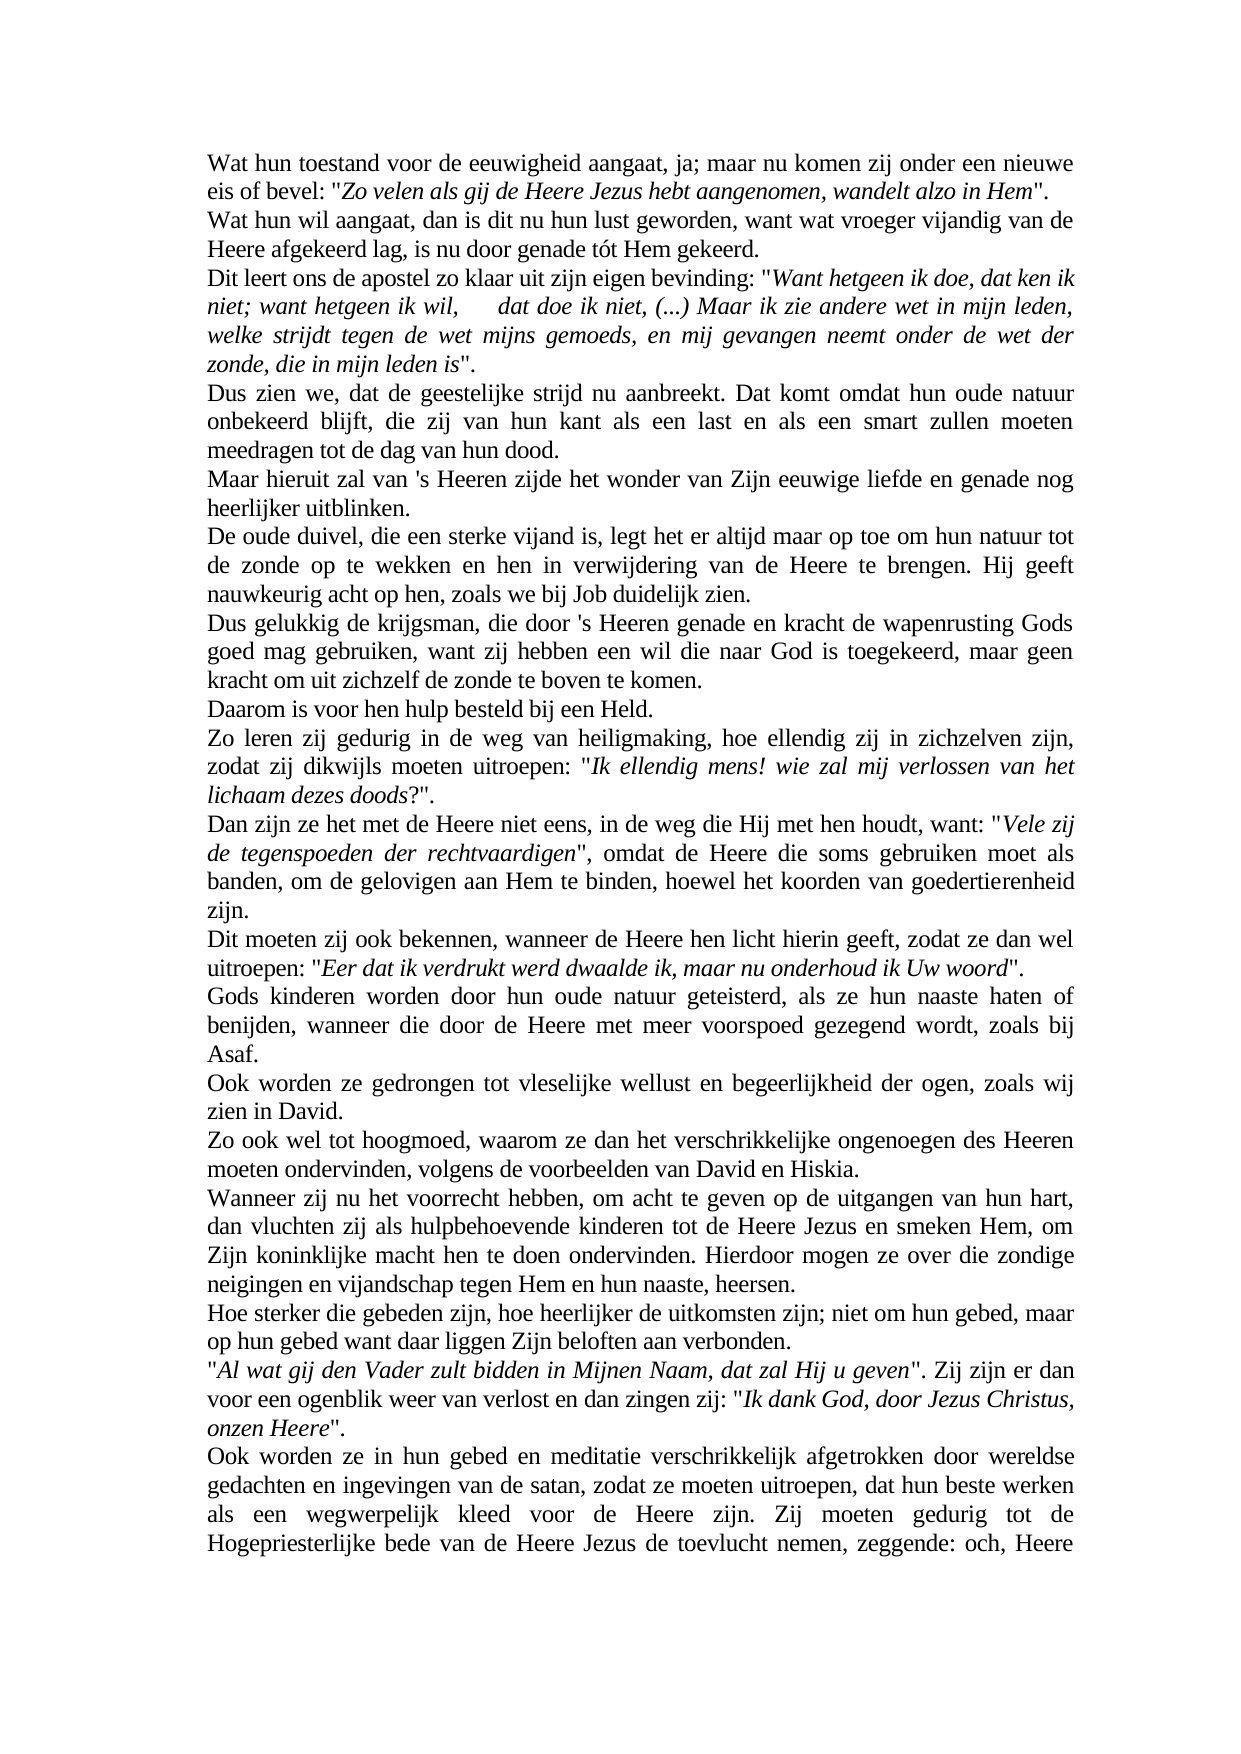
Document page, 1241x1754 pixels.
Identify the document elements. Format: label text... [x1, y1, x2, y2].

text Wat hun toestand voor de eeuwigheid aangaat, ja; maar nu komen zij onder een nieuwe eis of bevel: "Zo velen als gij de Heere Jezus hebt aangenomen, wandelt alzo in Hem". [207, 148, 1075, 205]
text Dit moeten zij ook bekennen, wanneer de Heere hen licht hierin geeft, zodat ze dan wel uitroepen: "Eer dat ik verdrukt werd dwaalde ik, maar nu onderhoud ik Uw woord". [207, 924, 1075, 981]
text "Al wat gij den Vader zult bidden in Mijnen Naam, dat zal Hij u geven". Zij zijn er dan voor een ogenblik weer van verlost en dan zingen zij: "Ik dank God, door Jezus Christus, onzen Heere". [207, 1355, 1075, 1441]
text Maar hieruit zal van 's Heeren zijde het wonder van Zijn eeuwige liefde en genade nog heerlijker uitblinken. [207, 464, 1075, 521]
text Dan zijn ze het met de Heere niet eens, in de weg die Hij met hen houdt, want: "Vele zij de tegenspoeden der rechtvaardigen", omdat de Heere die soms gebruiken moet als banden, om de gelovigen aan Hem te binden, hoewel het koorden van goedertierenheid zijn. [207, 809, 1075, 924]
text Gods kinderen worden door hun oude natuur geteisterd, als ze hun naaste haten of benijden, wanneer die door de Heere met meer voorspoed gezegend wordt, zoals bij Asaf. [207, 981, 1075, 1068]
text Hoe sterker die gebeden zijn, hoe heerlijker de uitkomsten zijn; niet om hun gebed, maar op hun gebed want daar liggen Zijn beloften aan verbonden. [207, 1298, 1075, 1355]
text Dus gelukkig de krijgsman, die door 's Heeren genade en kracht de wapenrusting Gods goed mag gebruiken, want zij hebben een wil die naar God is toegekeerd, maar geen kracht om uit zichzelf de zonde te boven te komen. [207, 608, 1075, 694]
text Zo leren zij gedurig in de weg van heiligmaking, hoe ellendig zij in zichzelven zijn, zodat zij dikwijls moeten uitroepen: "Ik ellendig mens! wie zal mij verlossen van het lichaam dezes doods?". [207, 723, 1075, 809]
text Dit leert ons de apostel zo klaar uit zijn eigen bevinding: "Want hetgeen ik doe, dat ken ik niet; want hetgeen ik wil, dat doe ik niet, (...) Maar ik zie andere wet in mijn leden, welke strijdt tegen de wet mijns gemoeds, en mij gevangen neemt onder de wet der zonde, die in mijn leden is". [207, 263, 1075, 378]
text Wanneer zij nu het voorrecht hebben, om acht te geven op de uitgangen van hun hart, dan vluchten zij als hulpbehoevende kinderen tot de Heere Jezus en smeken Hem, om Zijn koninklijke macht hen te doen ondervinden. Hierdoor mogen ze over die zondige neigingen en vijandschap tegen Hem en hun naaste, heersen. [207, 1183, 1075, 1298]
text De oude duivel, die een sterke vijand is, legt het er altijd maar op toe om hun natuur tot de zonde op te wekken en hen in verwijdering van de Heere te brengen. Hij geeft nauwkeurig acht op hen, zoals we bij Job duidelijk zien. [207, 521, 1075, 608]
text Zo ook wel tot hoogmoed, waarom ze dan het verschrikkelijke ongenoegen des Heeren moeten ondervinden, volgens de voorbeelden van David en Hiskia. [207, 1125, 1075, 1183]
text Ook worden ze gedrongen tot vleselijke wellust en begeerlijkheid der ogen, zoals wij zien in David. [207, 1068, 1075, 1125]
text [207, 1441, 1075, 1556]
text Daarom is voor hen hulp besteld bij een Held. [207, 694, 1075, 723]
text Dus zien we, dat de geestelijke strijd nu aanbreekt. Dat komt omdat hun oude natuur onbekeerd blijft, die zij van hun kant als een last en als een smart zullen moeten meedragen tot de dag van hun dood. [207, 378, 1075, 464]
text Wat hun wil aangaat, dan is dit nu hun lust geworden, want wat vroeger vijandig van de Heere afgekeerd lag, is nu door genade tót Hem gekeerd. [207, 205, 1075, 263]
